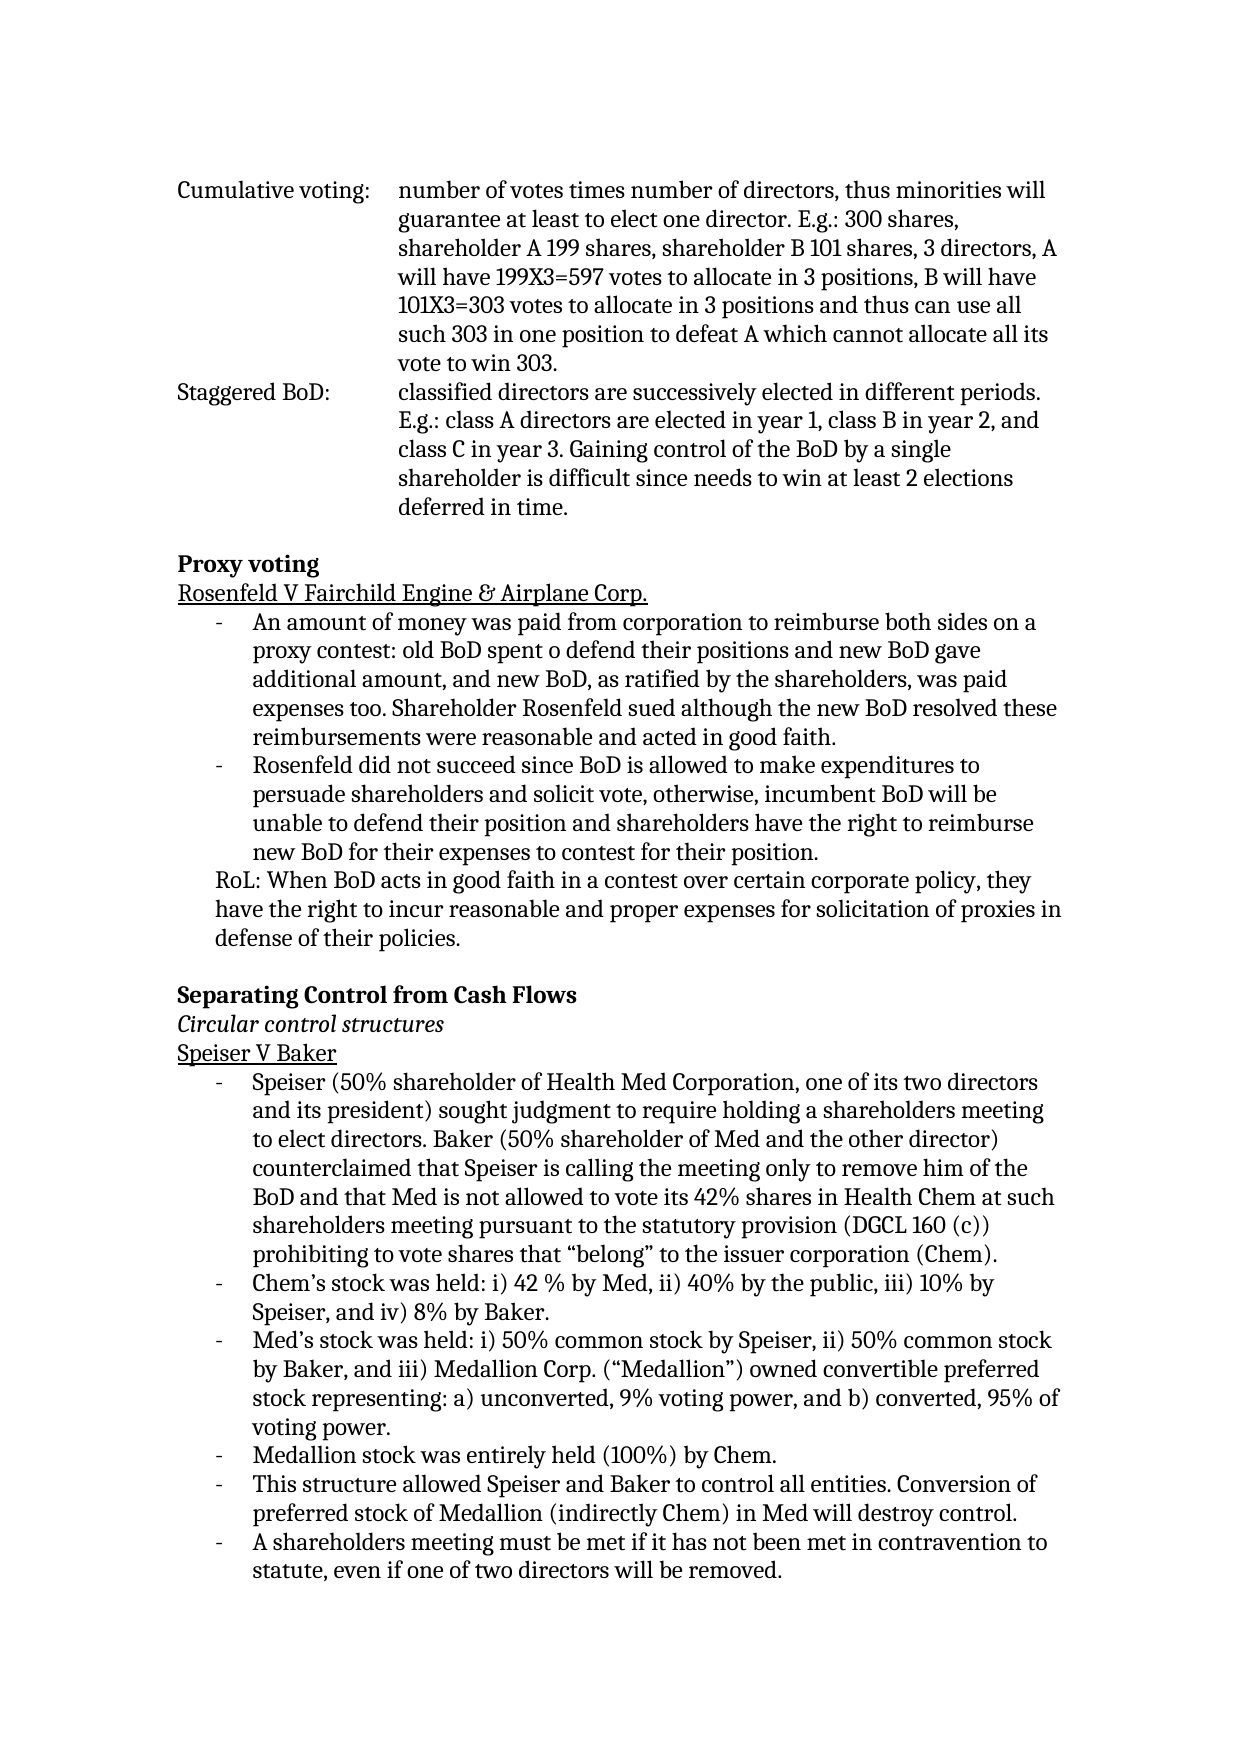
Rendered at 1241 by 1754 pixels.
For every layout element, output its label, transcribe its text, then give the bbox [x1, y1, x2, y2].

text Circular control structures [177, 1010, 1063, 1039]
list Med’s stock was held: i) 50% common stock by Speiser, ii) 50% common stock by Baker, and iii) Medallion Corp. (“Medallion”) owned convertible preferred stock representing: a) unconverted, 9% voting power, and b) converted, 95% of voting power. [215, 1326, 1063, 1441]
list Chem’s stock was held: i) 42 % by Med, ii) 40% by the public, iii) 10% by Speiser, and iv) 8% by Baker. [215, 1269, 1063, 1326]
list This structure allowed Speiser and Baker to control all entities. Conversion of preferred stock of Medallion (indirectly Chem) in Med will destroy control. [215, 1470, 1063, 1528]
list Rosenfeld did not succeed since BoD is allowed to make expenditures to persuade shareholders and solicit vote, otherwise, incumbent BoD will be unable to defend their position and shareholders have the right to reimburse new BoD for their expenses to contest for their position. [215, 751, 1063, 866]
text RoL: When BoD acts in good faith in a contest over certain corporate policy, they have the right to incur reasonable and proper expenses for solicitation of proxies in defense of their policies. [215, 866, 1063, 953]
list Medallion stock was entirely held (100%) by Chem. [215, 1441, 1063, 1470]
text Separating Control from Cash Flows [177, 981, 1063, 1010]
text Staggered BoD: classified directors are successively elected in different periods. E.g.: class A directors are elected in year 1, class B in year 2, and class C in year 3. Gaining control of the BoD by a single shareholder is difficult since needs to win at least 2 elections deferred in time. [177, 378, 1063, 521]
text Cumulative voting: number of votes times number of directors, thus minorities will guarantee at least to elect one director. E.g.: 300 shares, shareholder A 199 shares, shareholder B 101 shares, 3 directors, A will have 199X3=597 votes to allocate in 3 positions, B will have 101X3=303 votes to allocate in 3 positions and thus can use all such 303 in one position to defeat A which cannot allocate all its vote to win 303. [177, 176, 1063, 378]
text Proxy voting [177, 550, 1063, 579]
list An amount of money was paid from corporation to reimburse both sides on a proxy contest: old BoD spent o defend their positions and new BoD gave additional amount, and new BoD, as ratified by the shareholders, was paid expenses too. Shareholder Rosenfeld sued although the new BoD resolved these reimbursements were reasonable and acted in good faith. [215, 608, 1063, 751]
list A shareholders meeting must be met if it has not been met in contravention to statute, even if one of two directors will be removed. [215, 1528, 1063, 1585]
text Rosenfeld V Fairchild Engine & Airplane Corp. [177, 579, 1063, 608]
list Speiser (50% shareholder of Health Med Corporation, one of its two directors and its president) sought judgment to require holding a shareholders meeting to elect directors. Baker (50% shareholder of Med and the other director) counterclaimed that Speiser is calling the meeting only to remove him of the BoD and that Med is not allowed to vote its 42% shares in Health Chem at such shareholders meeting pursuant to the statutory provision (DGCL 160 (c)) prohibiting to vote shares that “belong” to the issuer corporation (Chem). [215, 1068, 1063, 1269]
text Speiser V Baker [177, 1039, 1063, 1068]
